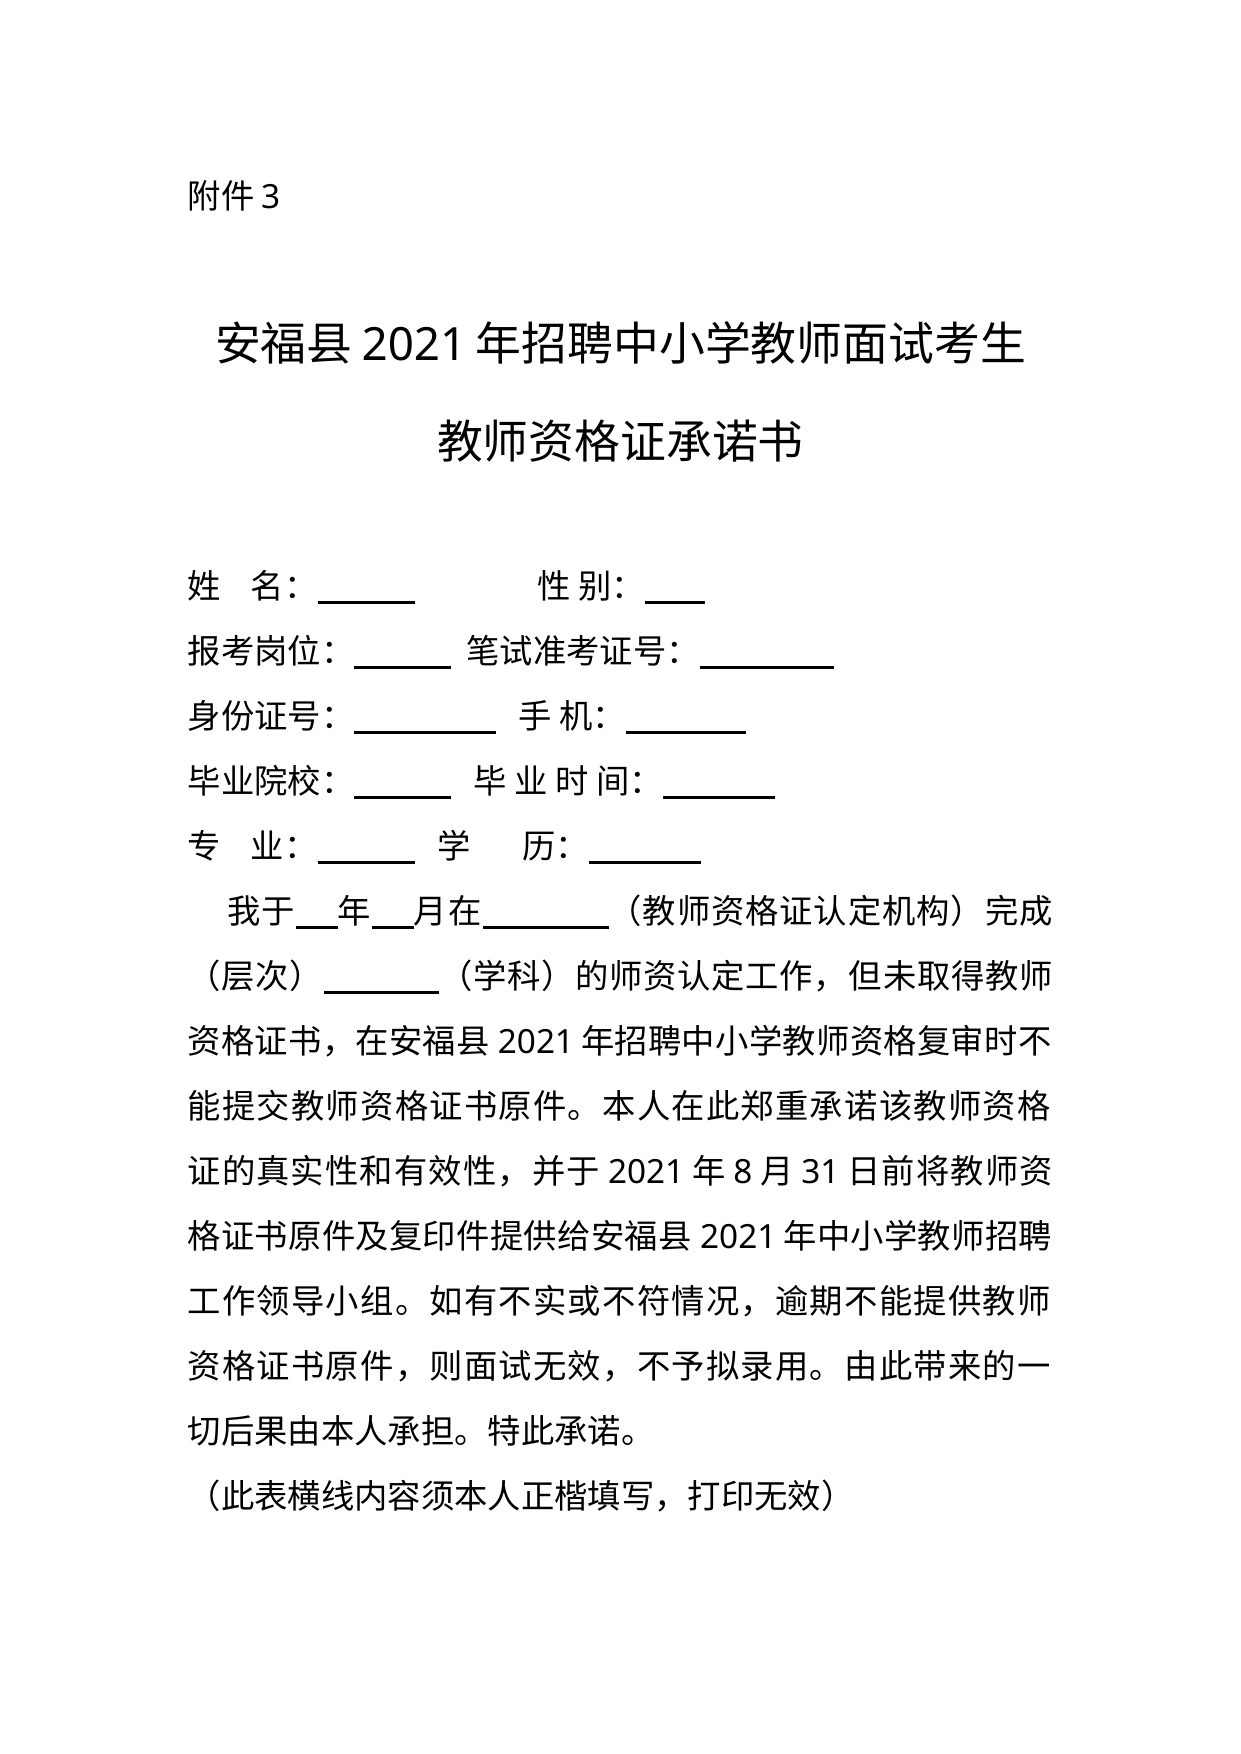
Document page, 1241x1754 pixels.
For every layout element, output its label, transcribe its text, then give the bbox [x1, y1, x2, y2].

text 我于 年 月在 （教师资格证认定机构）完成 （层次） （学科）的师资认定工作，但未取得教师资格证书，在安福县2021年招聘中小学教师资格复审时不能提交教师资格证书原件。本人在此郑重承诺该教师资格证的真实性和有效性，并于2021年8月31日前将教师资格证书原件及复印件提供给安福县2021年中小学教师招聘工作领导小组。如有不实或不符情况，逾期不能提供教师资格证书原件，则面试无效，不予拟录用。由此带来的一切后果由本人承担。特此承诺。 [187, 877, 1053, 1462]
text 专 业： 学 历： [187, 812, 1053, 877]
text 毕业院校： 毕 业 时 间： [187, 747, 1053, 812]
text 姓 名： 性 别： [187, 552, 1053, 617]
text 安福县2021年招聘中小学教师面试考生 [187, 292, 1053, 389]
text 教师资格证承诺书 [187, 389, 1053, 487]
text （此表横线内容须本人正楷填写，打印无效） [187, 1462, 1053, 1527]
text 附件3 [187, 162, 1053, 227]
text 身份证号： 手 机： [187, 682, 1053, 747]
text 报考岗位： 笔试准考证号： [187, 617, 1053, 682]
